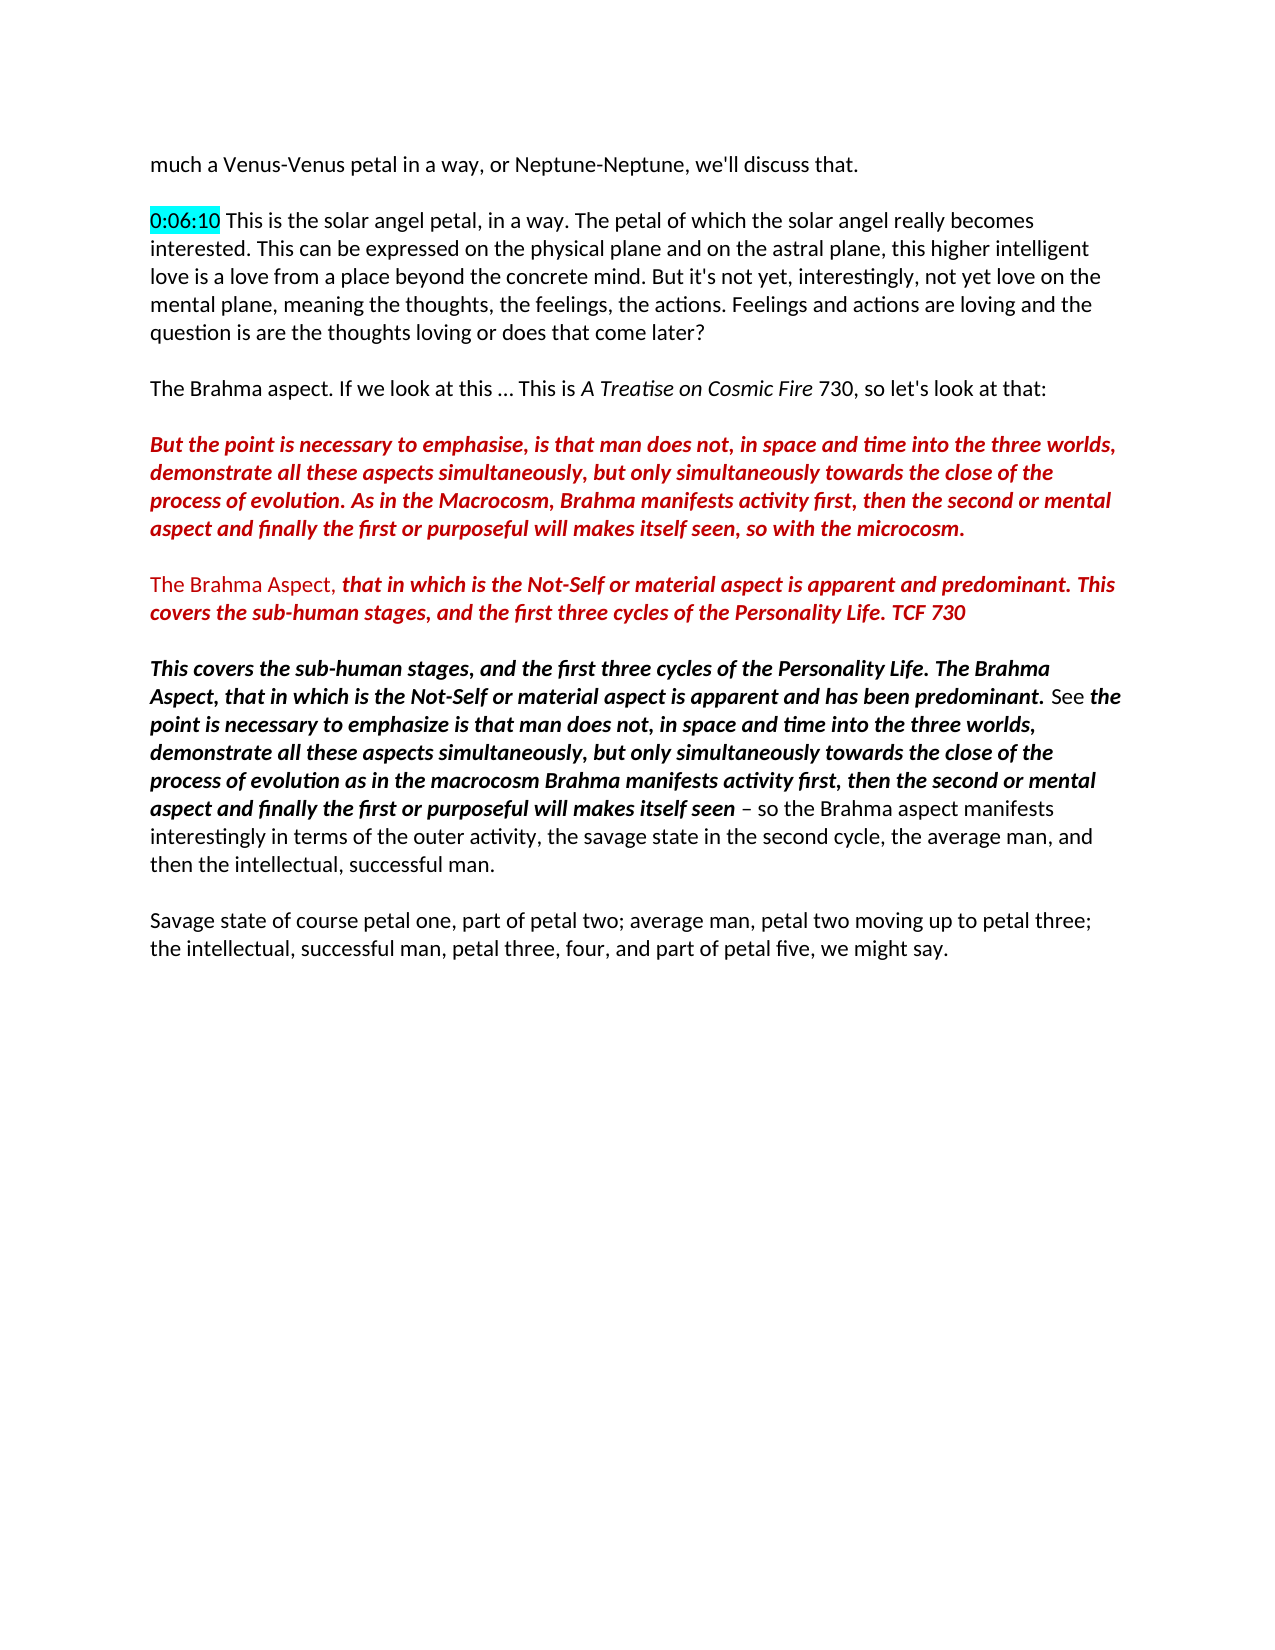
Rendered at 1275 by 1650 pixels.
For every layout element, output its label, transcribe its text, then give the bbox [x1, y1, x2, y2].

text But the point is necessary to emphasise, is that man does not, in space and time into the three worlds, demonstrate all these aspects simultaneously, but only simultaneously towards the close of the process of evolution. As in the Macrocosm, Brahma manifests activity first, then the second or mental aspect and finally the first or purposeful will makes itself seen, so with the microcosm. [150, 430, 1125, 542]
text 0:06:10 This is the solar angel petal, in a way. The petal of which the solar angel really becomes interested. This can be expressed on the physical plane and on the astral plane, this higher intelligent love is a love from a place beyond the concrete mind. But it's not yet, interestingly, not yet love on the mental plane, meaning the thoughts, the feelings, the actions. Feelings and actions are loving and the question is are the thoughts loving or does that come later? [150, 206, 1125, 346]
text This covers the sub-human stages, and the first three cycles of the Personality Life. The Brahma Aspect, that in which is the Not-Self or material aspect is apparent and has been predominant. See the point is necessary to emphasize is that man does not, in space and time into the three worlds, demonstrate all these aspects simultaneously, but only simultaneously towards the close of the process of evolution as in the macrocosm Brahma manifests activity first, then the second or mental aspect and finally the first or purposeful will makes itself seen – so the Brahma aspect manifests interestingly in terms of the outer activity, the savage state in the second cycle, the average man, and then the intellectual, successful man. [150, 654, 1125, 878]
text The Brahma Aspect, that in which is the Not-Self or material aspect is apparent and predominant. This covers the sub-human stages, and the first three cycles of the Personality Life. TCF 730 [150, 570, 1125, 626]
text The Brahma aspect. If we look at this … This is A Treatise on Cosmic Fire 730, so let's look at that: [150, 374, 1125, 402]
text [150, 150, 1125, 178]
text Savage state of course petal one, part of petal two; average man, petal two moving up to petal three; the intellectual, successful man, petal three, four, and part of petal five, we might say. [150, 907, 1125, 963]
